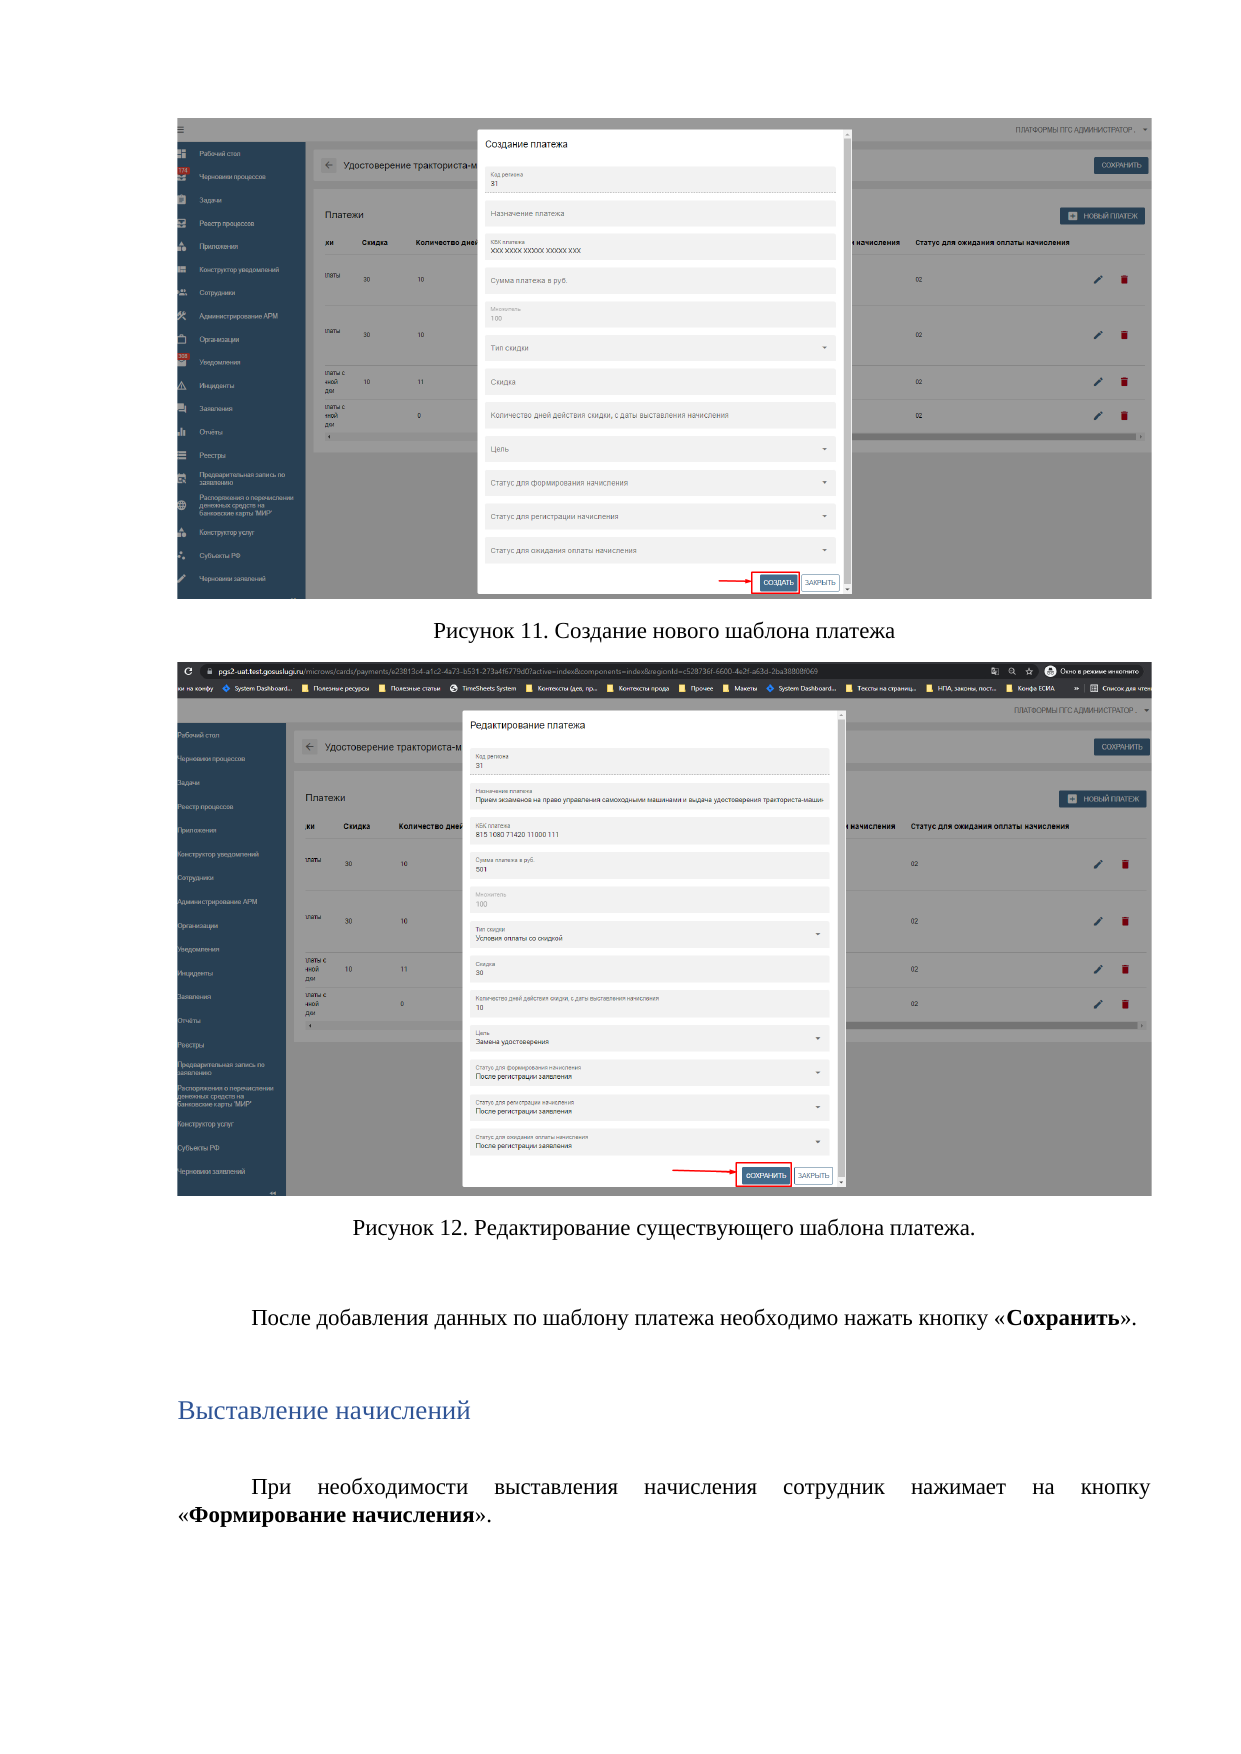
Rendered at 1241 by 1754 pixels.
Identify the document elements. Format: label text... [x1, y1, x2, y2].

picture [177, 662, 1152, 1196]
text При необходимости выставления начисления сотрудник нажимает на кнопку «Формирование начисления». [177, 1473, 1152, 1528]
subtitle Выставление начислений [177, 1394, 1152, 1426]
picture [177, 118, 1152, 599]
text После добавления данных по шаблону платежа необходимо нажать кнопку «Сохранить». [177, 1304, 1152, 1331]
text Рисунок 12. Редактирование существующего шаблона платежа. [177, 1214, 1152, 1240]
text Рисунок 11. Создание нового шаблона платежа [177, 617, 1152, 644]
